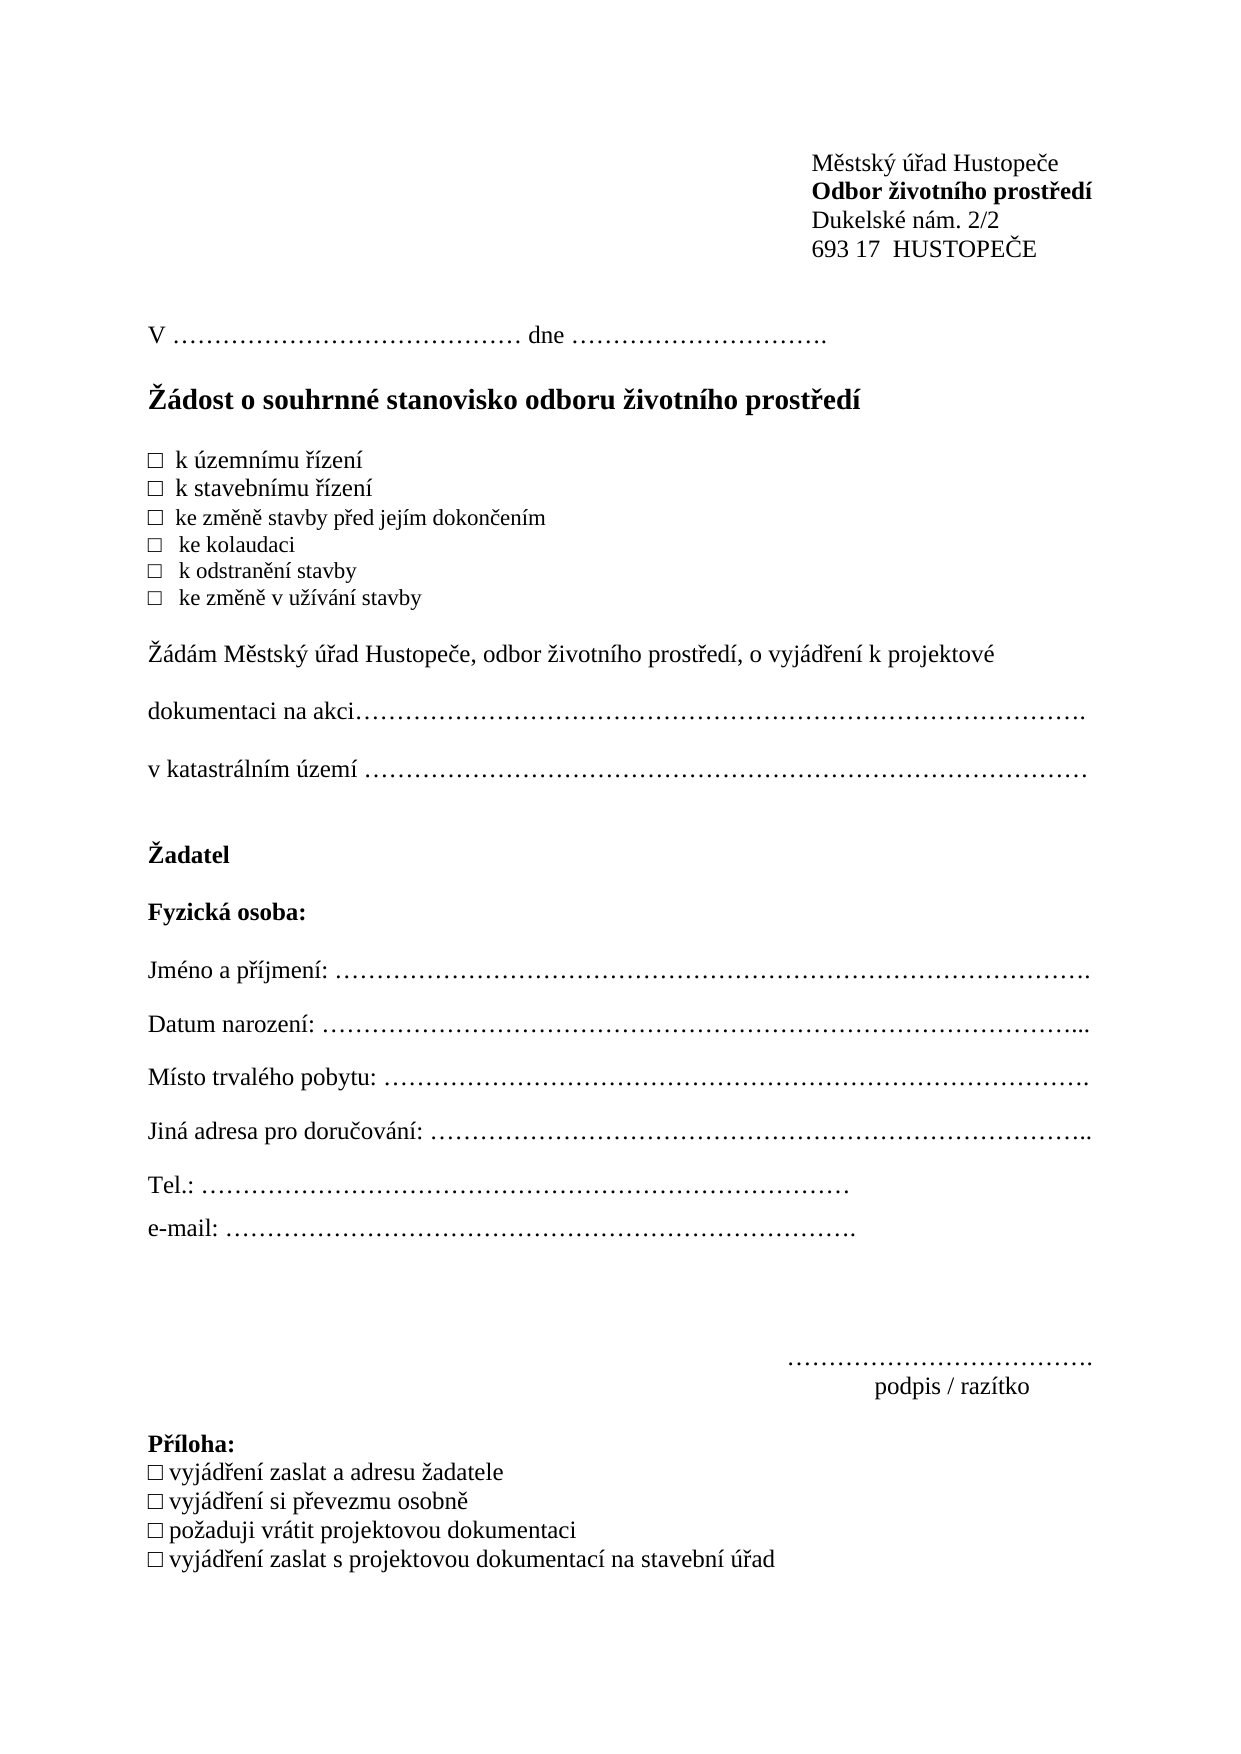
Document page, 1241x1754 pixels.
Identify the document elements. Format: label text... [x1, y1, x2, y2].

text □ ke změně stavby před jejím dokončením [148, 502, 1093, 531]
text Jiná adresa pro doručování: …………………………………………………………………….. [148, 1116, 1093, 1145]
text ………………………………. [148, 1342, 1093, 1371]
text Tel.: …………………………………………………………………… [148, 1170, 1093, 1199]
text podpis / razítko [738, 1371, 1093, 1400]
text Příloha: [148, 1429, 1093, 1457]
text Datum narození: ………………………………………………………………………………... [148, 1009, 1093, 1037]
text Žádám Městský úřad Hustopeče, odbor životního prostředí, o vyjádření k projektové [148, 639, 1093, 667]
text □ k územnímu řízení [148, 445, 1093, 473]
text dokumentaci na akci……………………………………………………………………………. [148, 696, 1093, 725]
text V …………………………………… dne …………………………. [148, 320, 1093, 349]
text □ ke kolaudaci [148, 531, 1093, 557]
text Žadatel [148, 840, 1093, 869]
text Dukelské nám. 2/2 [811, 205, 1093, 234]
text □ požaduji vrátit projektovou dokumentaci [148, 1515, 1093, 1544]
text 693 17 HUSTOPEČE [811, 234, 1093, 263]
text □ ke změně v užívání stavby [148, 584, 1093, 610]
text Odbor životního prostředí [811, 176, 1093, 205]
text e-mail: …………………………………………………………………. [148, 1213, 1093, 1242]
text Jméno a příjmení: ………………………………………………………………………………. [148, 955, 1093, 984]
text □ vyjádření zaslat s projektovou dokumentací na stavební úřad [148, 1544, 1093, 1572]
text □ vyjádření zaslat a adresu žadatele [148, 1457, 1093, 1486]
text □ vyjádření si převezmu osobně [148, 1486, 1093, 1515]
text □ k odstranění stavby [148, 557, 1093, 584]
text □ k stavebnímu řízení [148, 473, 1093, 502]
text Městský úřad Hustopeče [811, 148, 1093, 176]
text Místo trvalého pobytu: …………………………………………………………………………. [148, 1062, 1093, 1091]
text v katastrálním území …………………………………………………………………………… [148, 754, 1093, 782]
text Žádost o souhrnné stanovisko odboru životního prostředí [148, 382, 1093, 416]
text Fyzická osoba: [148, 897, 1093, 926]
